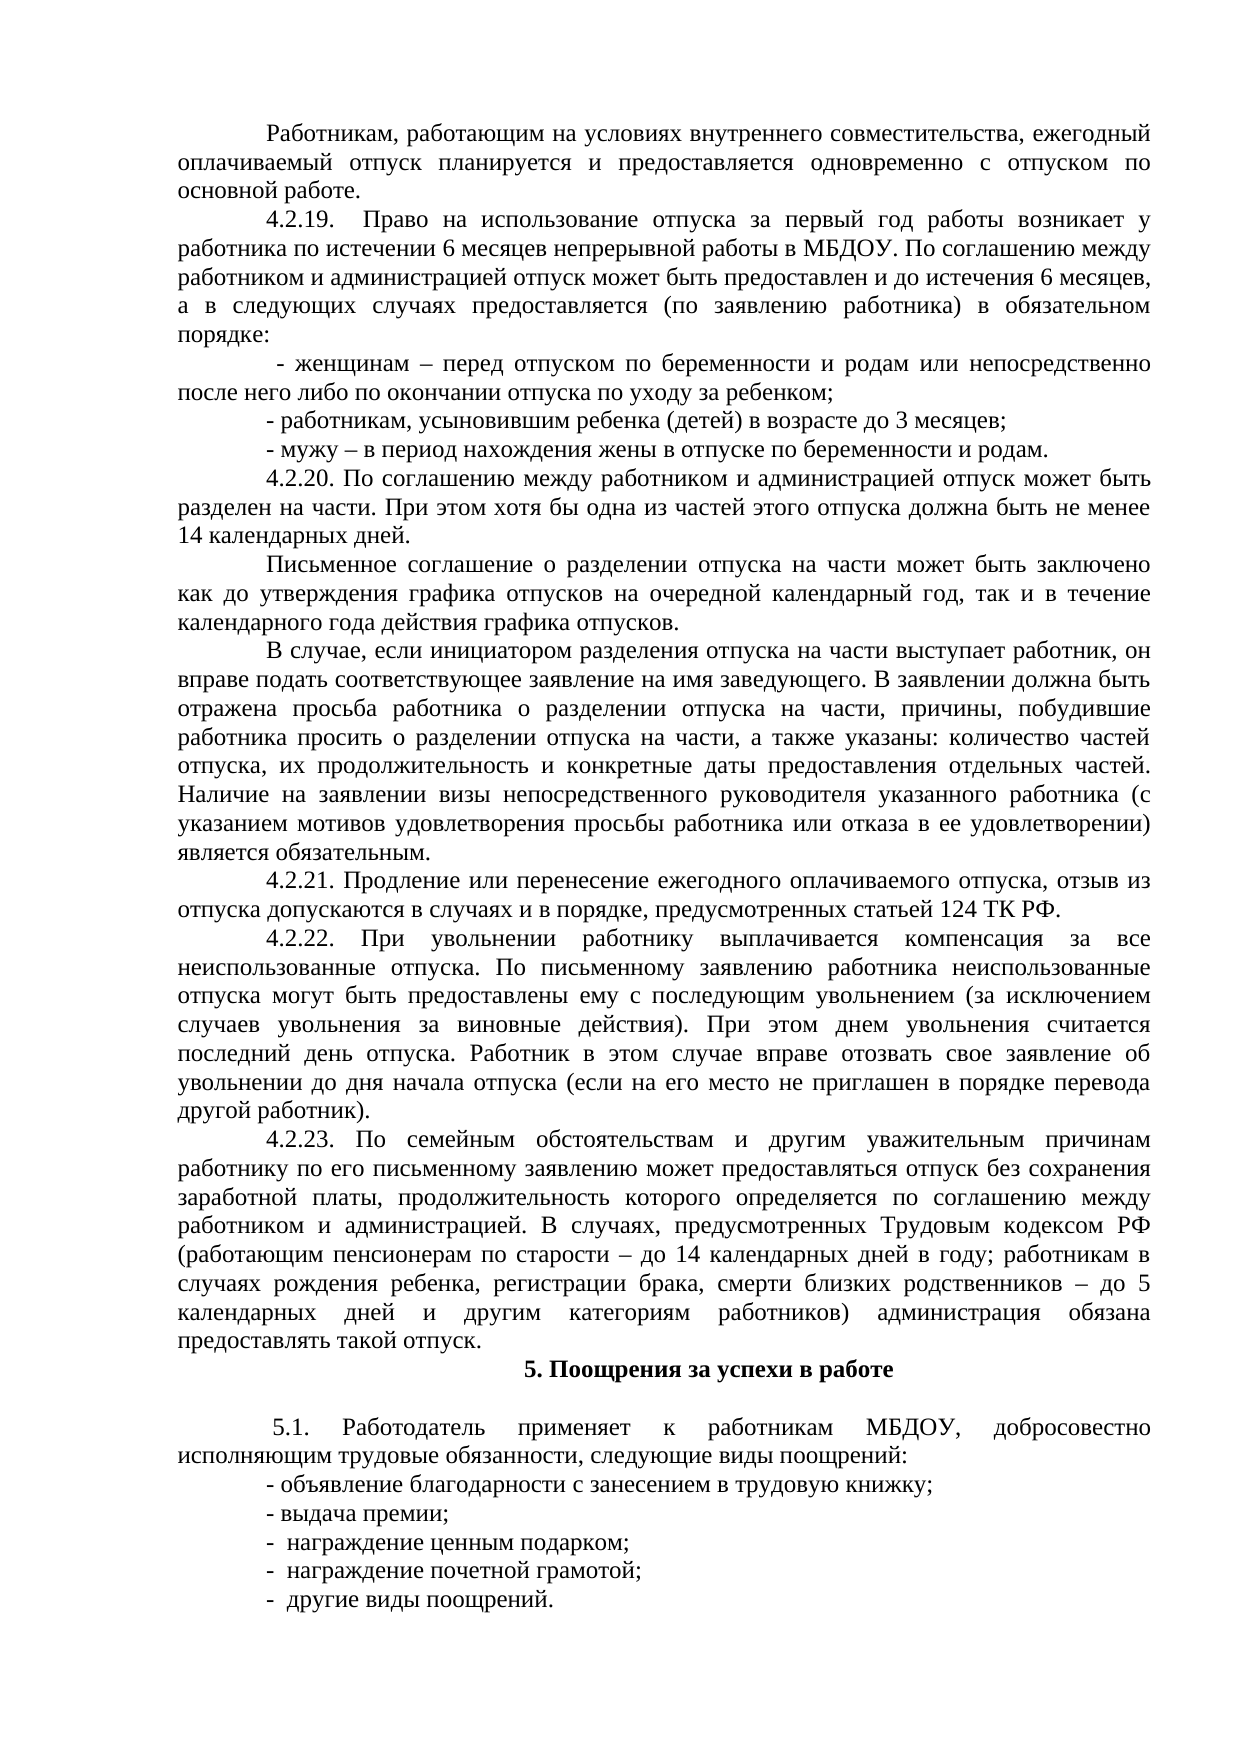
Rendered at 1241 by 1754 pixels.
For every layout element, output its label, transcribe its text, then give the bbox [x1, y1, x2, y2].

text - награждение почетной грамотой; [177, 1556, 1152, 1584]
text Письменное соглашение о разделении отпуска на части может быть заключено как до утверждения графика отпусков на очередной календарный год, так и в течение календарного года действия графика отпусков. [177, 549, 1152, 636]
text - объявление благодарности с занесением в трудовую книжку; [177, 1469, 1152, 1498]
text - женщинам – перед отпуском по беременности и родам или непосредственно после него либо по окончании отпуска по уходу за ребенком; [177, 348, 1152, 406]
text 4.2.23. По семейным обстоятельствам и другим уважительным причинам работнику по его письменному заявлению может предоставляться отпуск без сохранения заработной платы, продолжительность которого определяется по соглашению между работником и администрацией. В случаях, предусмотренных Трудовым кодексом РФ (работающим пенсионерам по старости – до 14 календарных дней в году; работникам в случаях рождения ребенка, регистрации брака, смерти близких родственников – до 5 календарных дней и другим категориям работников) администрация обязана предоставлять такой отпуск. [177, 1124, 1152, 1354]
text В случае, если инициатором разделения отпуска на части выступает работник, он вправе подать соответствующее заявление на имя заведующего. В заявлении должна быть отражена просьба работника о разделении отпуска на части, причины, побудившие работника просить о разделении отпуска на части, а также указаны: количество частей отпуска, их продолжительность и конкретные даты предоставления отдельных частей. Наличие на заявлении визы непосредственного руководителя указанного работника (с указанием мотивов удовлетворения просьбы работника или отказа в ее удовлетворении) является обязательным. [177, 636, 1152, 866]
text - мужу – в период нахождения жены в отпуске по беременности и родам. [177, 434, 1152, 463]
text - выдача премии; [177, 1498, 1152, 1527]
text 4.2.21. Продление или перенесение ежегодного оплачиваемого отпуска, отзыв из отпуска допускаются в случаях и в порядке, предусмотренных статьей 124 ТК РФ. [177, 866, 1152, 923]
text - другие виды поощрений. [177, 1584, 1152, 1613]
text - награждение ценным подарком; [177, 1527, 1152, 1556]
text 4.2.20. По соглашению между работником и администрацией отпуск может быть разделен на части. При этом хотя бы одна из частей этого отпуска должна быть не менее 14 календарных дней. [177, 463, 1152, 549]
text 4.2.22. При увольнении работнику выплачивается компенсация за все неиспользованные отпуска. По письменному заявлению работника неиспользованные отпуска могут быть предоставлены ему с последующим увольнением (за исключением случаев увольнения за виновные действия). При этом днем увольнения считается последний день отпуска. Работник в этом случае вправе отозвать свое заявление об увольнении до дня начала отпуска (если на его место не приглашен в порядке перевода другой работник). [177, 923, 1152, 1124]
text 5.1. Работодатель применяет к работникам МБДОУ, добросовестно исполняющим трудовые обязанности, следующие виды поощрений: [177, 1412, 1152, 1469]
text 5. Поощрения за успехи в работе [177, 1354, 1152, 1383]
text Работникам, работающим на условиях внутреннего совместительства, ежегодный оплачиваемый отпуск планируется и предоставляется одновременно с отпуском по основной работе. [177, 118, 1152, 204]
text - работникам, усыновившим ребенка (детей) в возрасте до 3 месяцев; [177, 406, 1152, 434]
text 4.2.19. Право на использование отпуска за первый год работы возникает у работника по истечении 6 месяцев непрерывной работы в МБДОУ. По соглашению между работником и администрацией отпуск может быть предоставлен и до истечения 6 месяцев, а в следующих случаях предоставляется (по заявлению работника) в обязательном порядке: [177, 204, 1152, 348]
